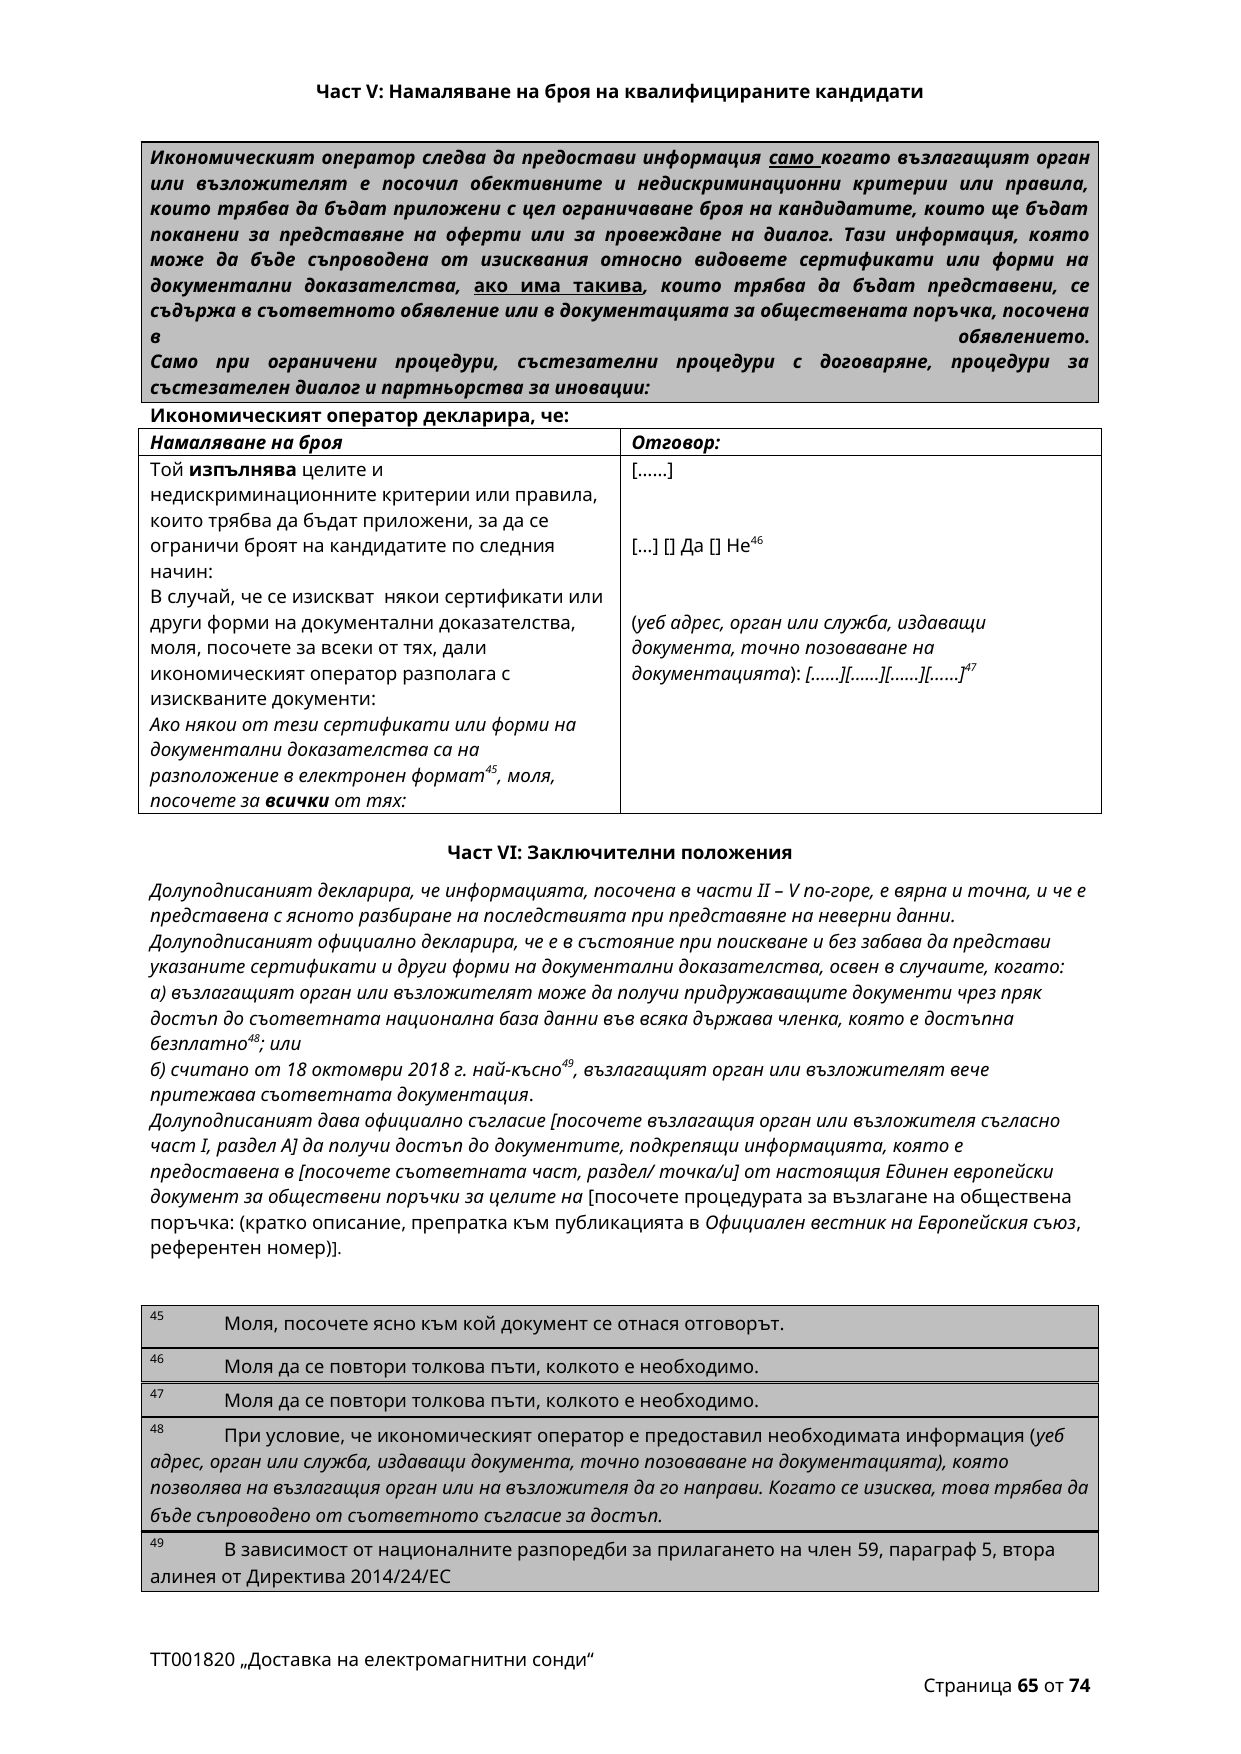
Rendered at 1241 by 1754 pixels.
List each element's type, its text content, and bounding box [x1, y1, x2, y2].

text Икономическият оператор декларира, че: [150, 403, 1090, 428]
table_header Намаляване на броя [139, 429, 620, 455]
title Част VI: Заключителни положения [150, 839, 1090, 865]
text Долуподписаният декларира, че информацията, посочена в части II – V по-горе, е вярна и точна, и че е представена с ясното разбиране на последствията при представяне на неверни данни. [150, 877, 1090, 928]
title Част V: Намаляване на броя на квалифицираните кандидати [150, 78, 1090, 104]
table_cell Той изпълнява целите и недискриминационните критерии или правила, които трябва да бъдат приложени, за да се ограничи броят на кандидатите по следния начин: В случай, че се изискват някои сертификати или други форми на документални доказателства, моля, посочете за всеки от тях, дали икономическият оператор разполага с изискваните документи: Ако някои от тези сертификати или форми на документални доказателства са на разположение в електронен формат, моля, посочете за всички от тях: [139, 456, 620, 813]
table_header Отговор: [621, 429, 1101, 455]
text Долуподписаният официално декларира, че е в състояние при поискване и без забава да представи указаните сертификати и други форми на документални доказателства, освен в случаите, когато: [150, 928, 1090, 979]
text а) възлагащият орган или възложителят може да получи придружаващите документи чрез пряк достъп до съответната национална база данни във всяка държава членка, която е достъпна безплатно; или [150, 979, 1090, 1056]
text Икономическият оператор следва да предостави информация само когато възлагащият орган или възложителят е посочил обективните и недискриминационни критерии или правила, които трябва да бъдат приложени с цел ограничаване броя на кандидатите, които ще бъдат поканени за представяне на оферти или за провеждане на диалог. Тази информация, която може да бъде съпроводена от изисквания относно видовете сертификати или форми на документални доказателства, ако има такива, които трябва да бъдат представени, се съдържа в съответното обявление или в документацията за обществената поръчка, посочена в обявлението. Само при ограничени процедури, състезателни процедури с договаряне, процедури за състезателен диалог и партньорства за иновации: [142, 143, 1098, 402]
text б) считано от 18 октомври 2018 г. най-късно, възлагащият орган или възложителят вече притежава съответната документация. [150, 1056, 1090, 1107]
text Долуподписаният дава официално съгласие [посочете възлагащия орган или възложителя съгласно част I, раздел A] да получи достъп до документите, подкрепящи информацията, която е предоставена в [посочете съответната част, раздел/ точка/и] от настоящия Единен европейски документ за обществени поръчки за целите на [посочете процедурата за възлагане на обществена поръчка: (кратко описание, препратка към публикацията в Официален вестник на Европейския съюз, референтен номер)]. [150, 1107, 1090, 1260]
table_cell [……] […] [] Да [] Не (уеб адрес, орган или служба, издаващи документа, точно позоваване на документацията): [……][……][……][……] [621, 456, 1101, 813]
